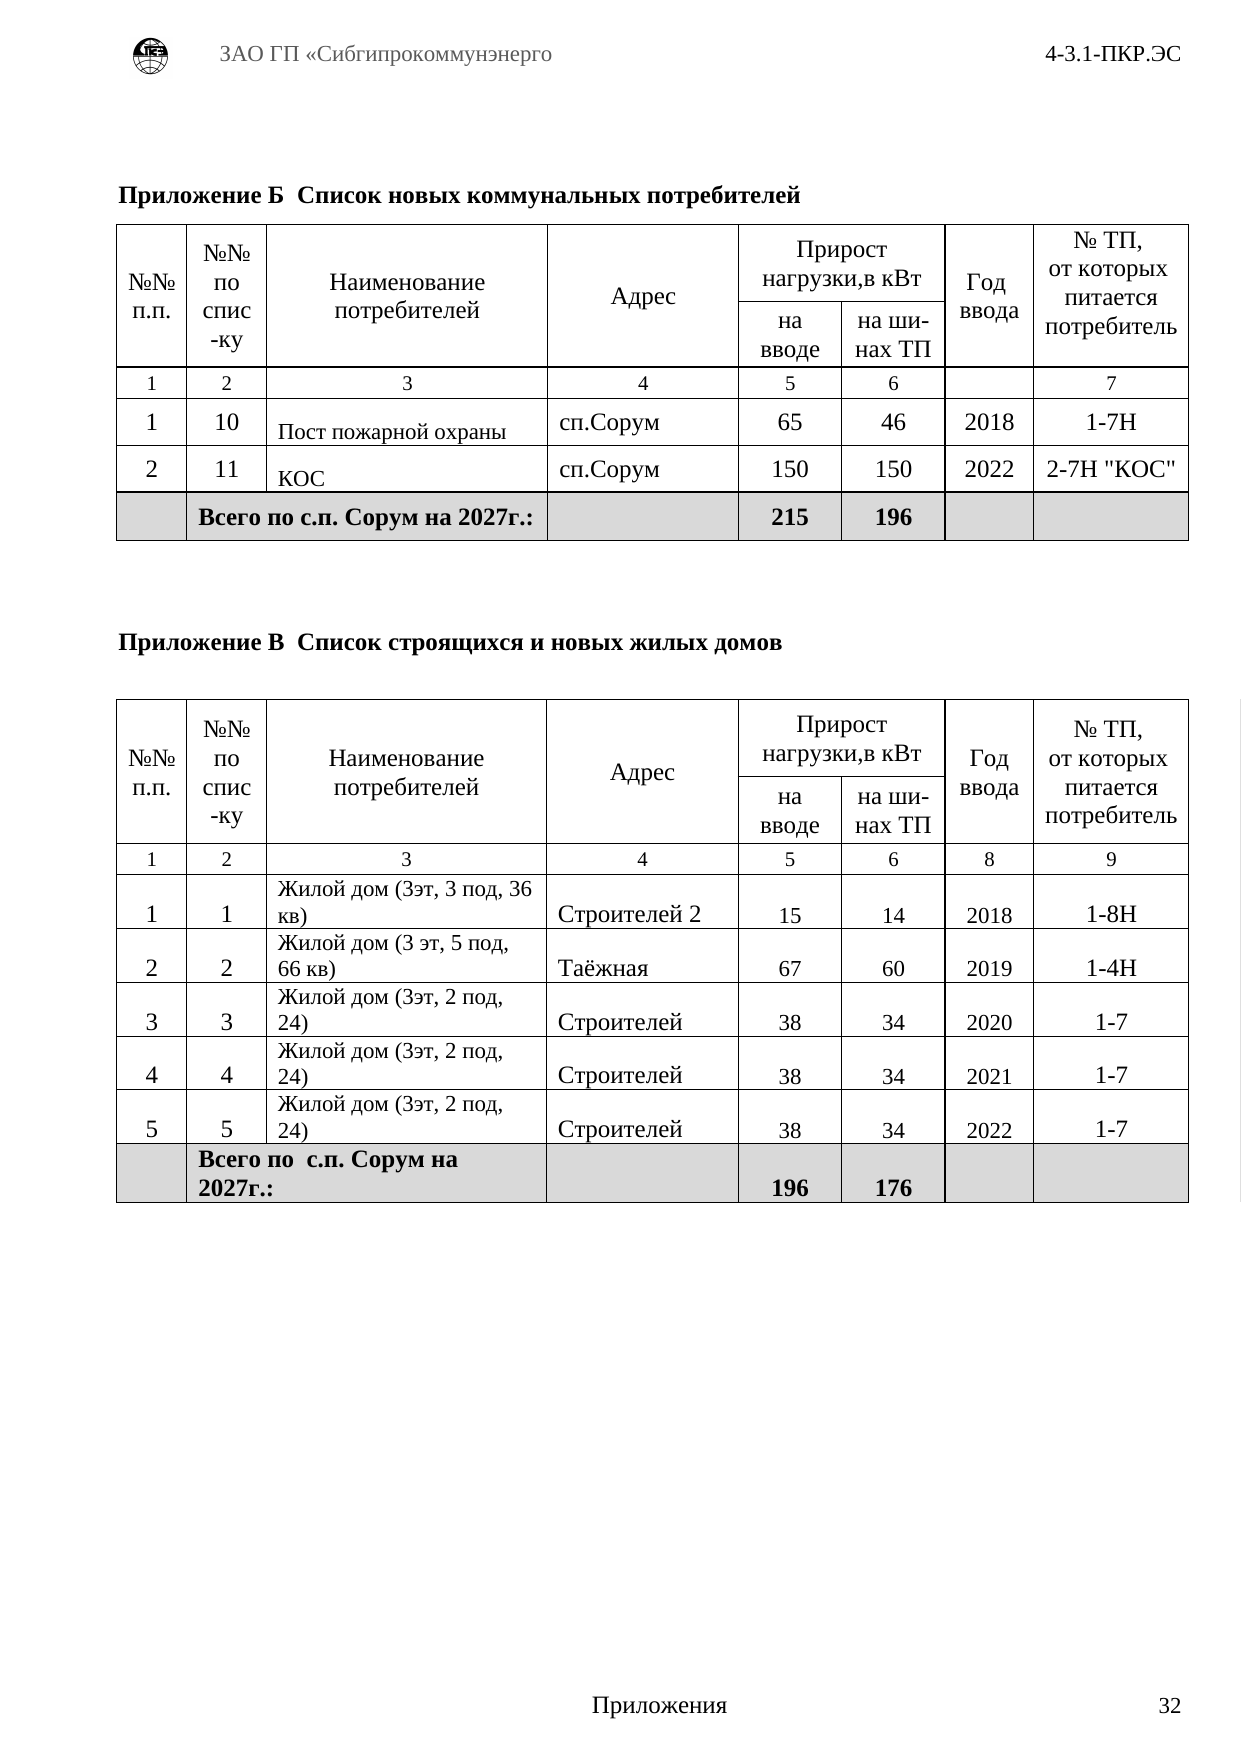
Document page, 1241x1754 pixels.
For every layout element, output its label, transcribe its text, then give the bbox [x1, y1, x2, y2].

table_cell 46 [842, 399, 944, 444]
table_cell Строителей [547, 983, 738, 1036]
table_cell 1-8Н [1034, 875, 1188, 928]
table_header № ТП, от которых питается потребитель [1034, 700, 1188, 843]
table_cell 65 [739, 399, 841, 444]
table_cell 150 [842, 446, 944, 491]
subtitle Приложение В Список строящихся и новых жилых домов [118, 627, 1181, 656]
table_cell 4 [548, 368, 738, 398]
table_cell [117, 1144, 186, 1202]
table_cell 38 [739, 1037, 841, 1089]
table_cell 34 [842, 983, 944, 1036]
table_cell 6 [842, 368, 944, 398]
table_header Наименование потребителей [267, 700, 546, 843]
table_cell 196 [739, 1144, 841, 1202]
table_cell на вводе [739, 302, 841, 366]
table_cell 5 [739, 368, 841, 398]
table_cell 5 [739, 844, 841, 874]
table_cell 15 [739, 875, 841, 928]
table_cell Жилой дом (3эт, 2 под, 24) [267, 983, 546, 1036]
table_cell Жилой дом (3эт, 2 под, 24) [267, 1090, 546, 1143]
table_cell Всего по с.п. Сорум на 2027г.: [187, 493, 547, 540]
table_cell 1-4Н [1034, 929, 1188, 982]
table_header № ТП, от которых питается потребитель [1034, 225, 1188, 366]
subtitle Приложение Б Список новых коммунальных потребителей [118, 181, 1181, 209]
table_cell Жилой дом (3 эт, 5 под, 66 кв) [267, 929, 546, 982]
table_cell 5 [117, 1090, 186, 1143]
table_cell 2019 [946, 929, 1033, 982]
table_cell 5 [187, 1090, 266, 1143]
table_cell сп.Сорум [548, 399, 738, 444]
table_cell КОС [267, 446, 547, 491]
table_header Адрес [548, 225, 738, 366]
table_cell на ши- нах ТП [842, 302, 944, 366]
table_cell на вводе [739, 777, 841, 843]
table_cell 2022 [946, 1090, 1033, 1143]
table_cell 2021 [946, 1037, 1033, 1089]
table_header Наименование потребителей [267, 225, 547, 366]
table_cell 1-7Н [1034, 399, 1188, 444]
table_cell 2 [187, 844, 266, 874]
table_cell 7 [1034, 368, 1188, 398]
table_cell 4 [117, 1037, 186, 1089]
table_cell 11 [187, 446, 266, 491]
table_cell [946, 493, 1033, 540]
table_cell 150 [739, 446, 841, 491]
table_cell 3 [267, 844, 546, 874]
table_cell 34 [842, 1090, 944, 1143]
table_cell на ши- нах ТП [842, 777, 944, 843]
table_cell 2022 [946, 446, 1033, 491]
table_cell 215 [739, 493, 841, 540]
table_cell 1 [117, 875, 186, 928]
table_header Адрес [547, 700, 738, 843]
table_cell 4 [187, 1037, 266, 1089]
table_cell 2 [117, 929, 186, 982]
table_cell 2 [117, 446, 186, 491]
table_cell 67 [739, 929, 841, 982]
table_header №№ по спис-ку [187, 700, 266, 843]
table_cell 2-7Н "КОС" [1034, 446, 1188, 491]
table_cell 38 [739, 1090, 841, 1143]
table_header №№ по спис-ку [187, 225, 266, 366]
table_cell 2020 [946, 983, 1033, 1036]
table_cell 3 [117, 983, 186, 1036]
table_cell Всего по с.п. Сорум на 2027г.: [187, 1144, 546, 1202]
table_cell 1 [117, 844, 186, 874]
table_cell [117, 493, 186, 540]
table_cell 38 [739, 983, 841, 1036]
table_cell Пост пожарной охраны [267, 399, 547, 444]
table_cell 1-7 [1034, 1090, 1188, 1143]
table_cell 34 [842, 1037, 944, 1089]
table_cell 3 [267, 368, 547, 398]
table_header Год ввода [946, 700, 1033, 843]
table_cell 4 [547, 844, 738, 874]
table_cell Таёжная [547, 929, 738, 982]
table_cell 196 [842, 493, 944, 540]
table_cell Строителей [547, 1090, 738, 1143]
table_cell Строителей 2 [547, 875, 738, 928]
table_header №№ п.п. [117, 225, 186, 366]
table_header Прирост нагрузки,в кВт [739, 225, 944, 301]
table_header Год ввода [946, 225, 1033, 366]
table_cell [946, 1144, 1033, 1202]
table_cell Строителей [547, 1037, 738, 1089]
table_cell 1 [187, 875, 266, 928]
table_cell 176 [842, 1144, 944, 1202]
table_cell 10 [187, 399, 266, 444]
table_cell 14 [842, 875, 944, 928]
table_header [1189, 699, 1240, 1202]
table_header Прирост нагрузки,в кВт [739, 700, 944, 776]
table_cell 60 [842, 929, 944, 982]
table_cell 2 [187, 929, 266, 982]
table_cell [548, 493, 738, 540]
table_cell 3 [187, 983, 266, 1036]
table_cell 2 [187, 368, 266, 398]
table_cell 8 [946, 844, 1033, 874]
table_cell 2018 [946, 399, 1033, 444]
table_cell [1034, 1144, 1188, 1202]
table_cell 1-7 [1034, 1037, 1188, 1089]
table_cell [1034, 493, 1188, 540]
table_cell 1 [117, 368, 186, 398]
table_cell 9 [1034, 844, 1188, 874]
table_cell 6 [842, 844, 944, 874]
table_cell сп.Сорум [548, 446, 738, 491]
table_cell [547, 1144, 738, 1202]
table_cell [946, 368, 1033, 398]
table_cell 1 [117, 399, 186, 444]
table_cell Жилой дом (3эт, 3 под, 36 кв) [267, 875, 546, 928]
table_header №№ п.п. [117, 700, 186, 843]
table_cell 2018 [946, 875, 1033, 928]
table_cell 1-7 [1034, 983, 1188, 1036]
table_cell Жилой дом (3эт, 2 под, 24) [267, 1037, 546, 1089]
